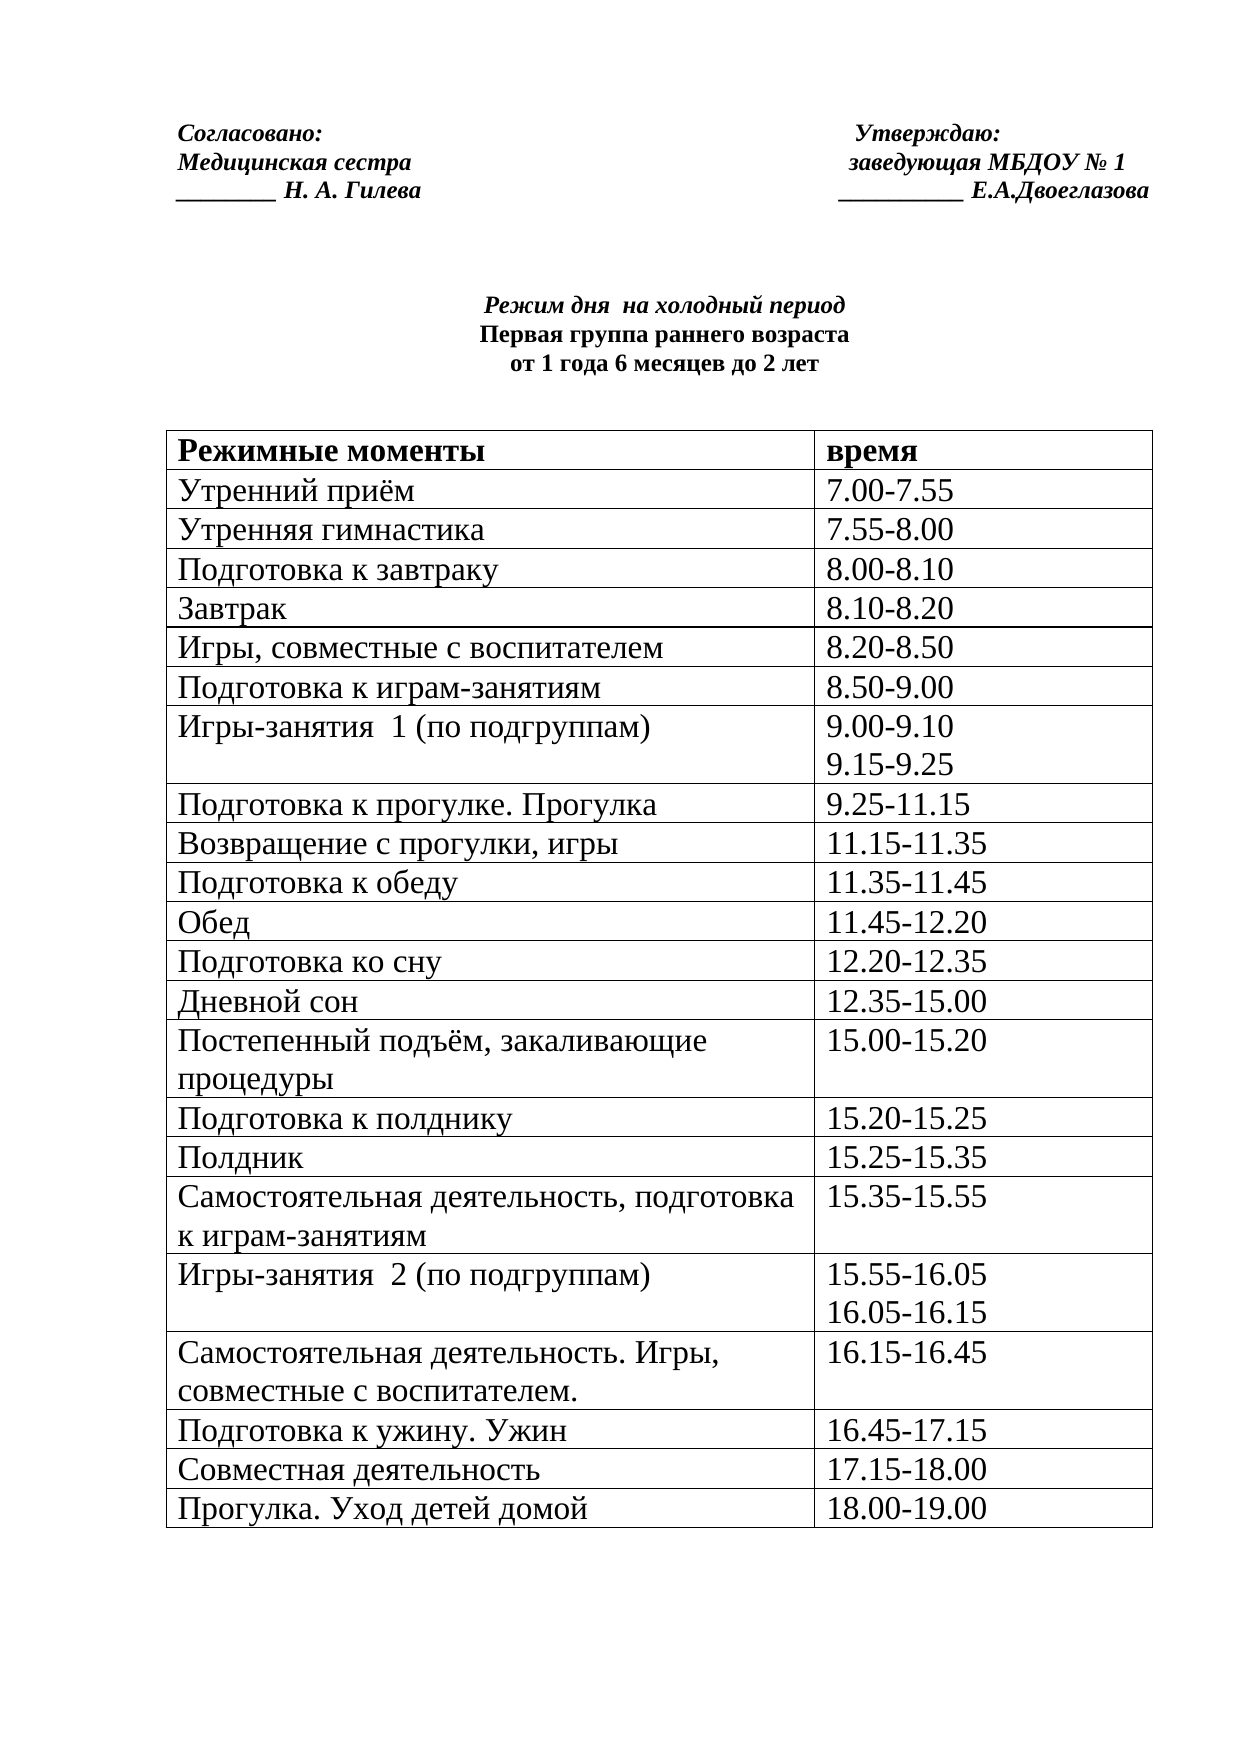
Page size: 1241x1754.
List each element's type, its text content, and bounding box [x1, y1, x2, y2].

table_cell 15.00-15.20 [815, 1020, 1152, 1097]
table_cell Подготовка ко сну [167, 941, 814, 980]
table_cell Утренний приём [167, 470, 814, 508]
table_cell Игры-занятия 2 (по подгруппам) [167, 1254, 814, 1331]
table_cell Полдник [167, 1137, 814, 1176]
table_cell Самостоятельная деятельность, подготовка к играм-занятиям [167, 1177, 814, 1253]
table_cell Утренняя гимнастика [167, 509, 814, 548]
text Первая группа раннего возраста [177, 319, 1152, 348]
table_cell Подготовка к прогулке. Прогулка [167, 784, 814, 822]
table_cell 12.20-12.35 [815, 941, 1152, 980]
table_cell Дневной сон [167, 981, 814, 1019]
table_cell 11.35-11.45 [815, 863, 1152, 901]
table_cell Подготовка к полднику [167, 1098, 814, 1136]
text Режим дня на холодный период [177, 291, 1152, 319]
table_cell 17.15-18.00 [815, 1449, 1152, 1487]
text Медицинская сестра заведующая МБДОУ № 1 [177, 147, 1152, 176]
table_cell 11.15-11.35 [815, 823, 1152, 862]
table_cell 8.00-8.10 [815, 549, 1152, 587]
table_cell 8.20-8.50 [815, 628, 1152, 666]
table_cell 7.00-7.55 [815, 470, 1152, 508]
table_cell 9.00-9.10 9.15-9.25 [815, 706, 1152, 783]
table_cell Возвращение с прогулки, игры [167, 823, 814, 862]
table_header Режимные моменты [167, 431, 814, 469]
table_cell Игры, совместные с воспитателем [167, 628, 814, 666]
table_cell 8.50-9.00 [815, 667, 1152, 705]
table_cell 8.10-8.20 [815, 588, 1152, 626]
table_cell Подготовка к обеду [167, 863, 814, 901]
table_cell Подготовка к завтраку [167, 549, 814, 587]
table_cell Игры-занятия 1 (по подгруппам) [167, 706, 814, 783]
text ________ Н. А. Гилева __________ Е.А.Двоеглазова [177, 176, 1152, 204]
table_cell Самостоятельная деятельность. Игры, совместные с воспитателем. [167, 1332, 814, 1409]
table_cell 11.45-12.20 [815, 902, 1152, 940]
table_cell 12.35-15.00 [815, 981, 1152, 1019]
table_cell 7.55-8.00 [815, 509, 1152, 548]
table_cell 18.00-19.00 [815, 1489, 1152, 1527]
table_cell Совместная деятельность [167, 1449, 814, 1487]
table_cell Прогулка. Уход детей домой [167, 1489, 814, 1527]
table_cell Подготовка к играм-занятиям [167, 667, 814, 705]
table_cell Постепенный подъём, закаливающие процедуры [167, 1020, 814, 1097]
table_cell 15.35-15.55 [815, 1177, 1152, 1253]
table_cell Завтрак [167, 588, 814, 626]
table_cell 15.55-16.05 16.05-16.15 [815, 1254, 1152, 1331]
table_cell 16.45-17.15 [815, 1410, 1152, 1448]
table_cell 16.15-16.45 [815, 1332, 1152, 1409]
table_header время [815, 431, 1152, 469]
table_cell Обед [167, 902, 814, 940]
table_cell 15.25-15.35 [815, 1137, 1152, 1176]
table_cell 9.25-11.15 [815, 784, 1152, 822]
table_cell 15.20-15.25 [815, 1098, 1152, 1136]
text Согласовано: Утверждаю: [177, 118, 1152, 147]
text от 1 года 6 месяцев до 2 лет [177, 348, 1152, 377]
table_cell Подготовка к ужину. Ужин [167, 1410, 814, 1448]
